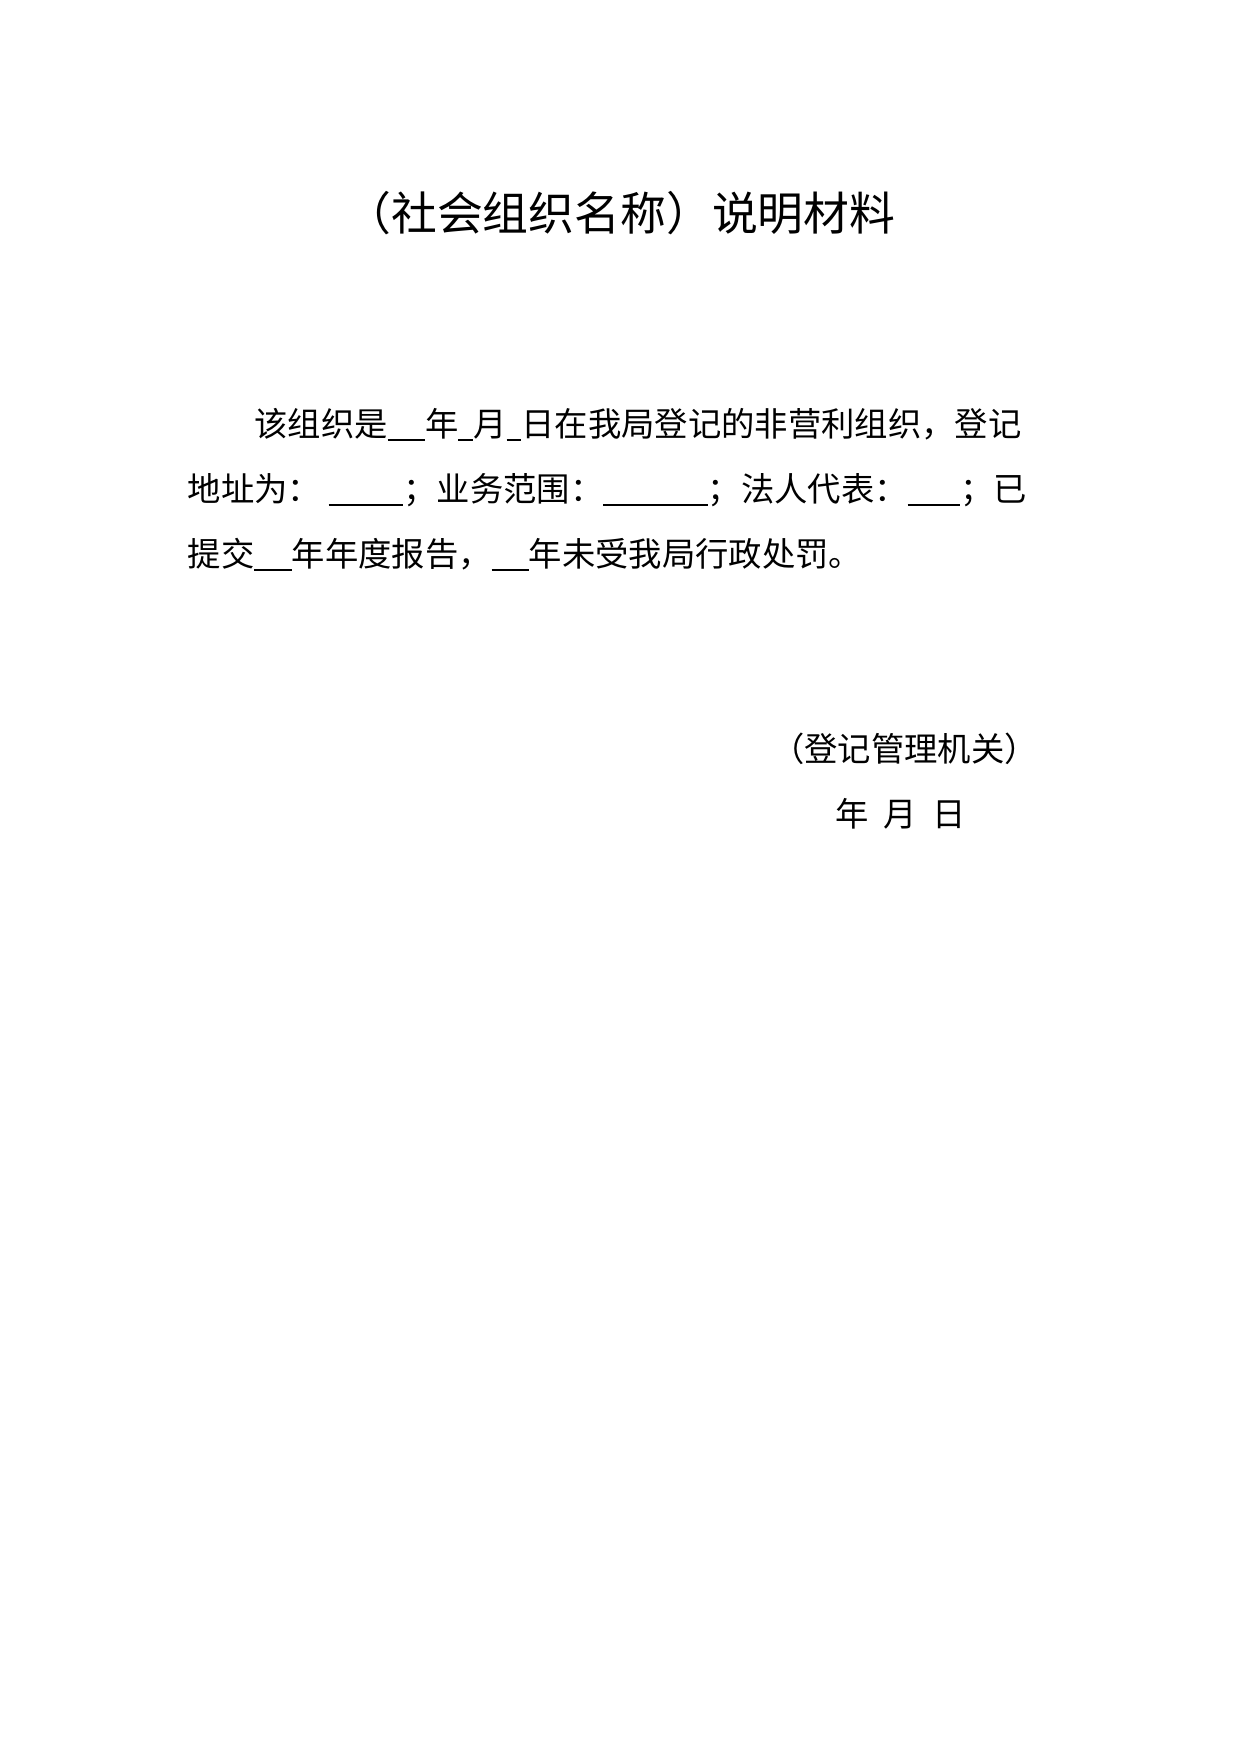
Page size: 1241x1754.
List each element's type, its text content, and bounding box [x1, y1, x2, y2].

text （登记管理机关） [187, 714, 1053, 779]
text 年 月 日 [187, 779, 965, 844]
text （社会组织名称）说明材料 [187, 162, 1053, 259]
text 该组织是 年 月 日在我局登记的非营利组织，登记地址为： ；业务范围： ；法人代表： ；已提交 年年度报告， 年未受我局行政处罚。 [187, 389, 1053, 584]
